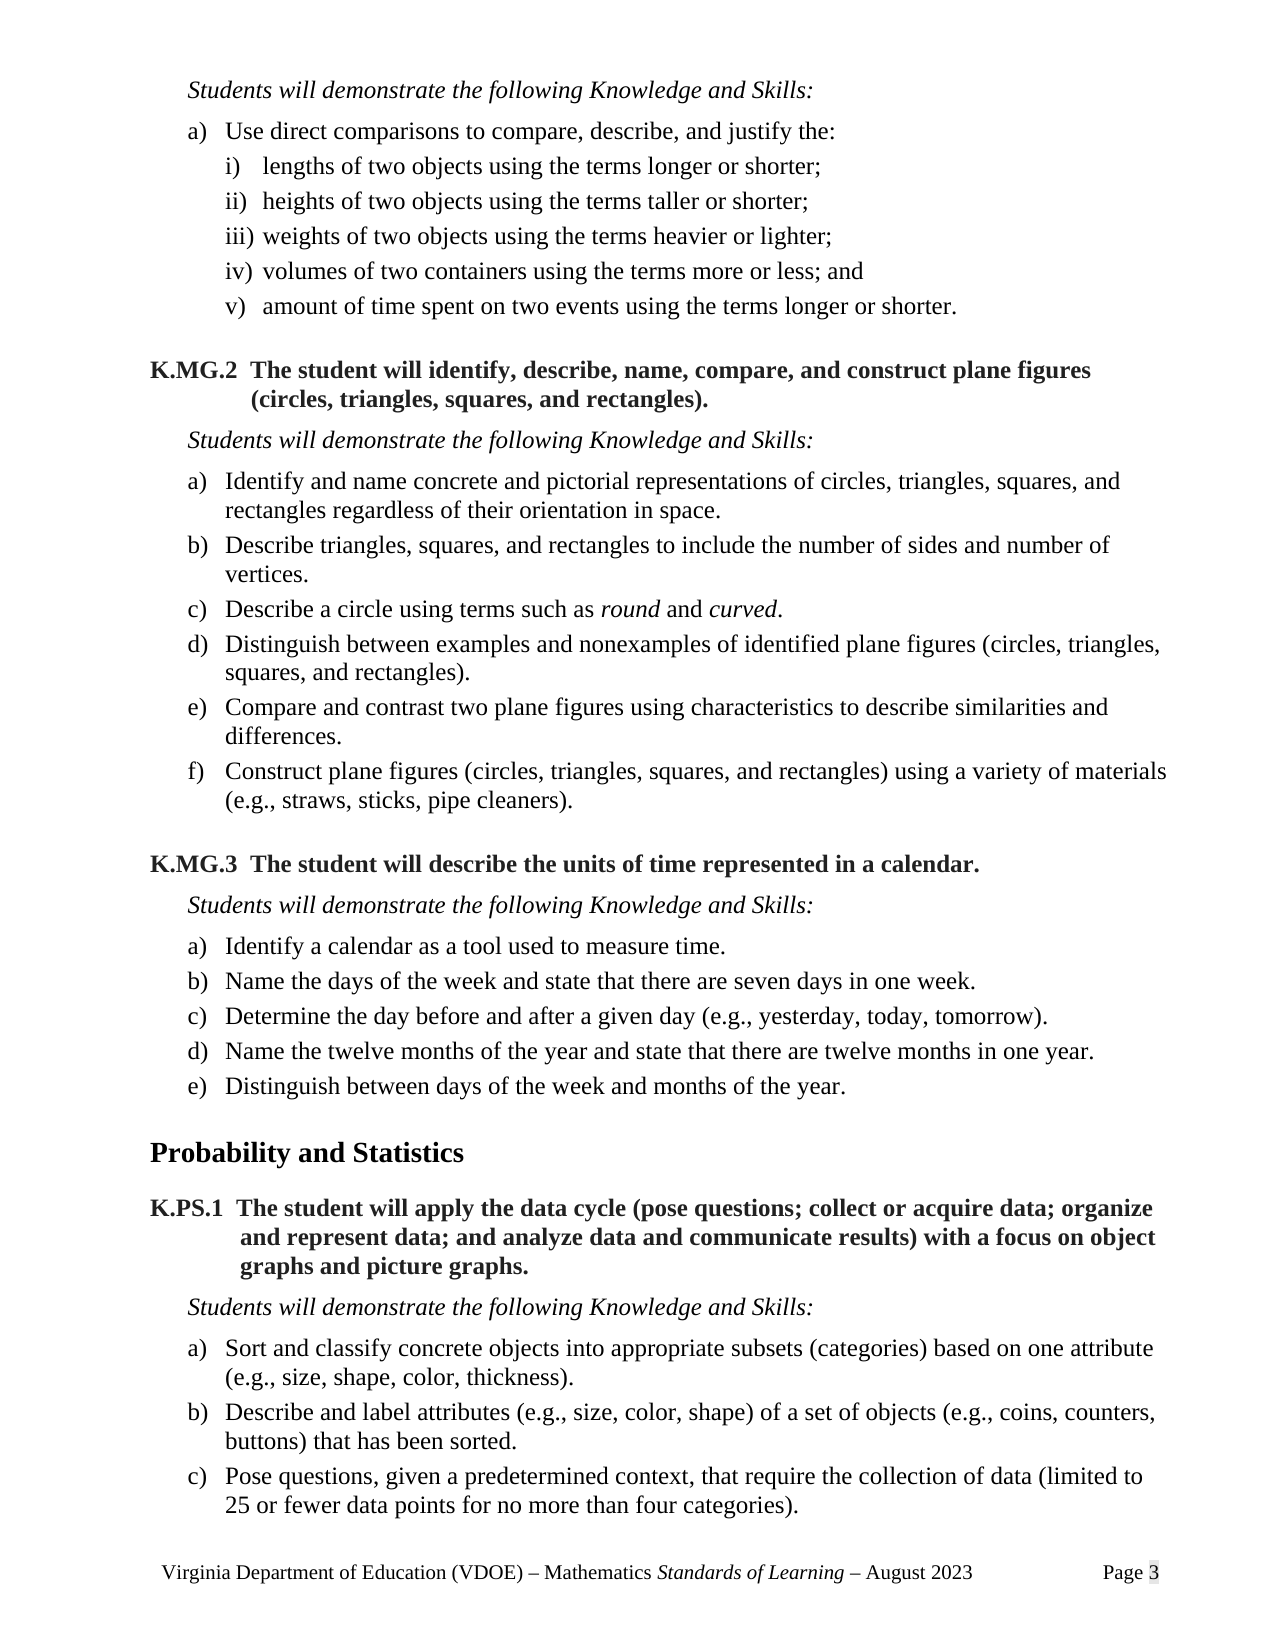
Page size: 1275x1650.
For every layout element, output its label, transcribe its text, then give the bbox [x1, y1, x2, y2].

list Distinguish between days of the week and months of the year. [187, 1071, 1170, 1100]
text Students will demonstrate the following Knowledge and Skills: [150, 425, 1170, 454]
list Sort and classify concrete objects into appropriate subsets (categories) based on one attribute (e.g., size, shape, color, thickness). [187, 1333, 1170, 1391]
list Describe a circle using terms such as round and curved. [187, 594, 1170, 622]
list heights of two objects using the terms taller or shorter; [225, 186, 1170, 215]
list Use direct comparisons to compare, describe, and justify the: [187, 116, 1170, 145]
list Describe triangles, squares, and rectangles to include the number of sides and number of vertices. [187, 530, 1170, 587]
list Pose questions, given a predetermined context, that require the collection of data (limited to 25 or fewer data points for no more than four categories). [187, 1461, 1170, 1518]
list Determine the day before and after a given day (e.g., yesterday, today, tomorrow). [187, 1001, 1170, 1030]
text K.MG.2 The student will identify, describe, name, compare, and construct plane figures (circles, triangles, squares, and rectangles). [150, 355, 1170, 412]
text Students will demonstrate the following Knowledge and Skills: [150, 890, 1170, 919]
list weights of two objects using the terms heavier or lighter; [225, 221, 1170, 250]
text Probability and Statistics [150, 1135, 1170, 1168]
list lengths of two objects using the terms longer or shorter; [225, 151, 1170, 180]
list amount of time spent on two events using the terms longer or shorter. [225, 291, 1170, 320]
list Identify a calendar as a tool used to measure time. [187, 931, 1170, 960]
list volumes of two containers using the terms more or less; and [225, 256, 1170, 285]
text Students will demonstrate the following Knowledge and Skills: [150, 75, 1170, 104]
list Identify and name concrete and pictorial representations of circles, triangles, squares, and rectangles regardless of their orientation in space. [187, 466, 1170, 524]
list Construct plane figures (circles, triangles, squares, and rectangles) using a variety of materials (e.g., straws, sticks, pipe cleaners). [187, 756, 1170, 814]
text K.PS.1 The student will apply the data cycle (pose questions; collect or acquire data; organize and represent data; and analyze data and communicate results) with a focus on object graphs and picture graphs. [150, 1193, 1170, 1280]
list Compare and contrast two plane figures using characteristics to describe similarities and differences. [187, 692, 1170, 750]
list Describe and label attributes (e.g., size, color, shape) of a set of objects (e.g., coins, counters, buttons) that has been sorted. [187, 1397, 1170, 1455]
text K.MG.3 The student will describe the units of time represented in a calendar. [150, 849, 1170, 877]
text Students will demonstrate the following Knowledge and Skills: [150, 1292, 1170, 1321]
list Distinguish between examples and nonexamples of identified plane figures (circles, triangles, squares, and rectangles). [187, 629, 1170, 686]
list Name the days of the week and state that there are seven days in one week. [187, 966, 1170, 995]
list Name the twelve months of the year and state that there are twelve months in one year. [187, 1036, 1170, 1065]
